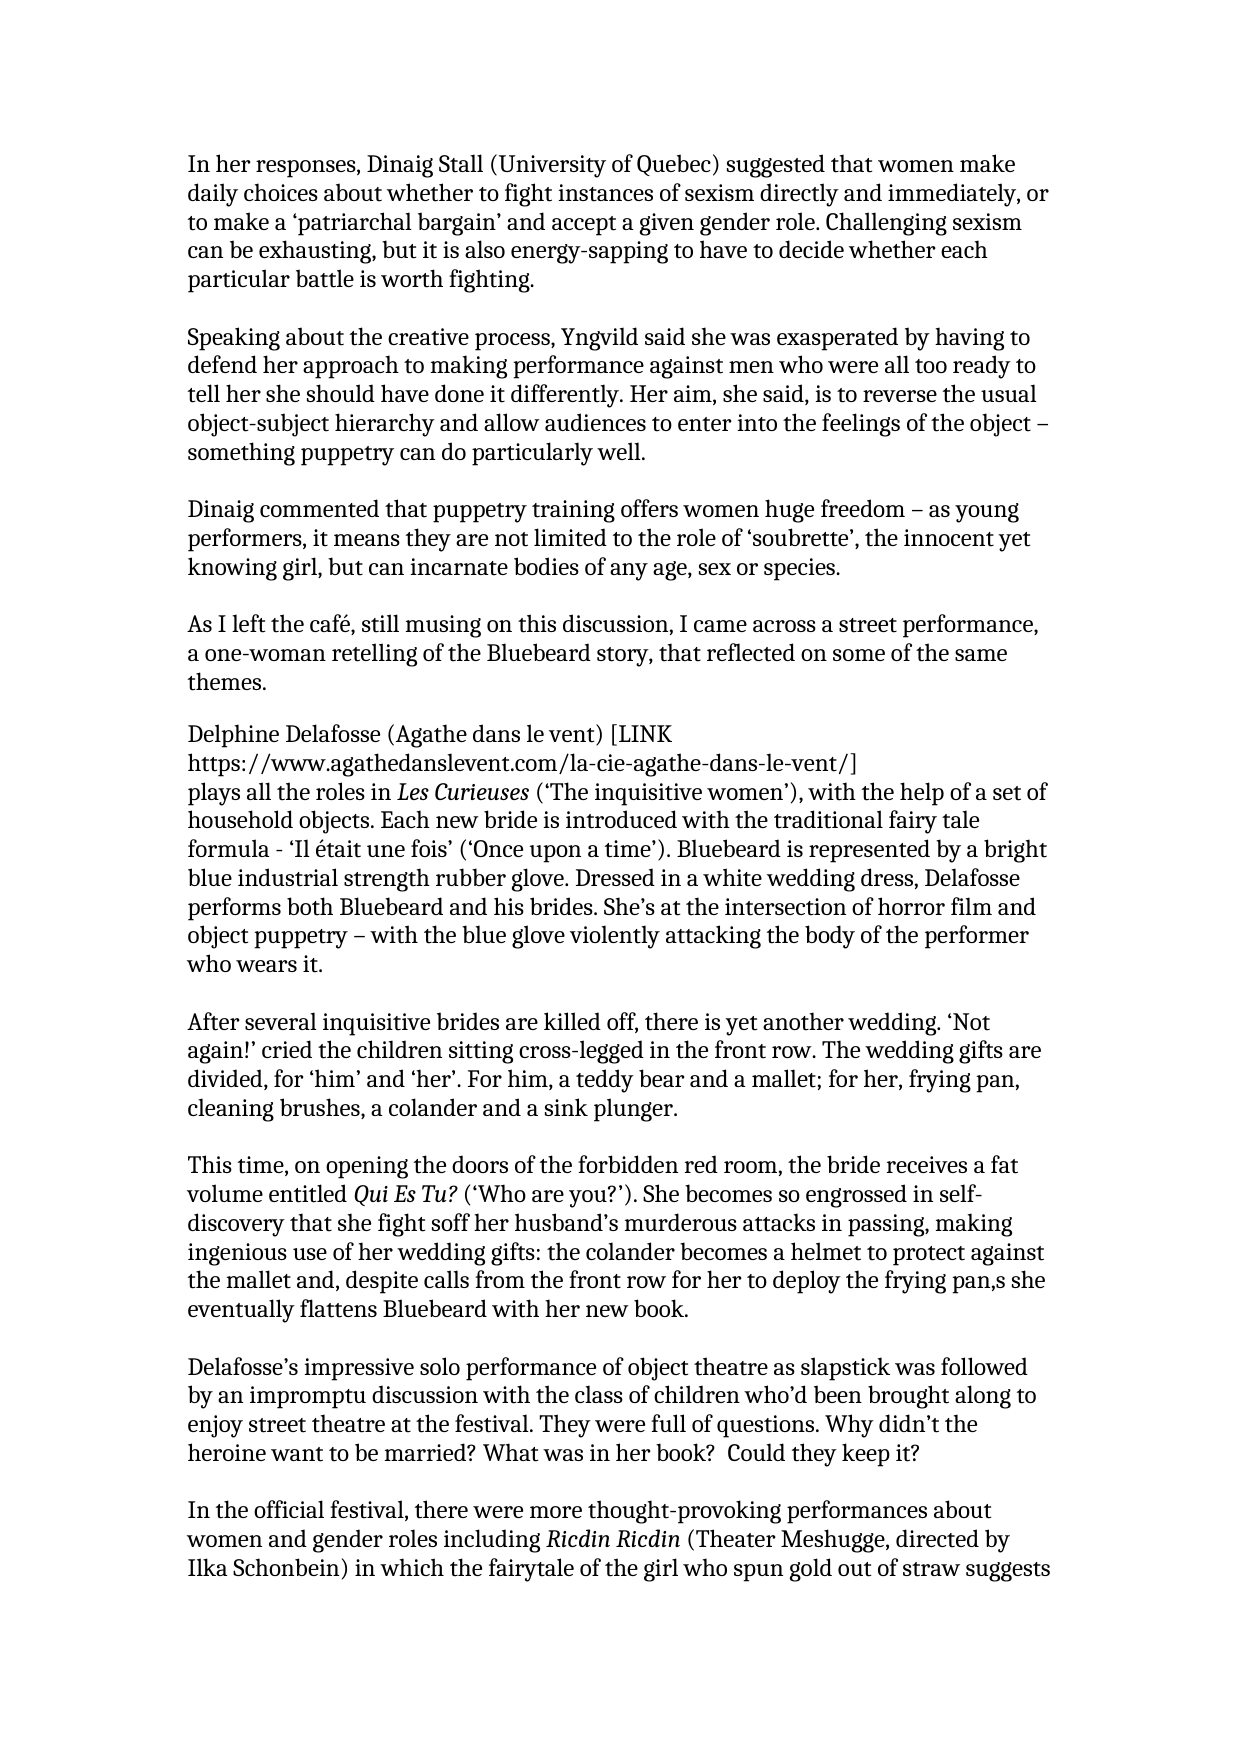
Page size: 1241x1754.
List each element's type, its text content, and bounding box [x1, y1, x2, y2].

text Speaking about the creative process, Yngvild said she was exasperated by having to defend her approach to making performance against men who were all too ready to tell her she should have done it differently. Her aim, she said, is to reverse the usual object-subject hierarchy and allow audiences to enter into the feelings of the object – something puppetry can do particularly well. [187, 322, 1053, 466]
text After several inquisitive brides are killed off, there is yet another wedding. ‘Not again!’ cried the children sitting cross-legged in the front row. The wedding gifts are divided, for ‘him’ and ‘her’. For him, a teddy bear and a mallet; for her, frying pan, cleaning brushes, a colander and a sink plunger. [187, 1007, 1053, 1122]
text In her responses, Dinaig Stall (University of Quebec) suggested that women make daily choices about whether to fight instances of sexism directly and immediately, or to make a ‘patriarchal bargain’ and accept a given gender role. Challenging sexism can be exhausting, but it is also energy-sapping to have to decide whether each particular battle is worth fighting. [187, 150, 1053, 294]
text plays all the roles in Les Curieuses (‘The inquisitive women’), with the help of a set of household objects. Each new bride is introduced with the traditional fairy tale formula - ‘Il était une fois’ (‘Once upon a time’). Bluebeard is represented by a bright blue industrial strength rubber glove. Dressed in a white wedding dress, Delafosse performs both Bluebeard and his brides. She’s at the intersection of horror film and object puppetry – with the blue glove violently attacking the body of the performer who wears it. [187, 777, 1053, 979]
text As I left the café, still musing on this discussion, I came across a street performance, a one-woman retelling of the Bluebeard story, that reflected on some of the same themes. [187, 610, 1053, 696]
text Dinaig commented that puppetry training offers women huge freedom – as young performers, it means they are not limited to the role of ‘soubrette’, the innocent yet knowing girl, but can incarnate bodies of any age, sex or species. [187, 495, 1053, 581]
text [187, 1496, 1053, 1582]
text Delphine Delafosse (Agathe dans le vent) [LINK https://www.agathedanslevent.com/la-cie-agathe-dans-le-vent/] [187, 720, 1053, 777]
text This time, on opening the doors of the forbidden red room, the bride receives a fat volume entitled Qui Es Tu? (‘Who are you?’). She becomes so engrossed in self-discovery that she fight soff her husband’s murderous attacks in passing, making ingenious use of her wedding gifts: the colander becomes a helmet to protect against the mallet and, despite calls from the front row for her to deploy the frying pan,s she eventually flattens Bluebeard with her new book. [187, 1151, 1053, 1324]
text Delafosse’s impressive solo performance of object theatre as slapstick was followed by an impromptu discussion with the class of children who’d been brought along to enjoy street theatre at the festival. They were full of questions. Why didn’t the heroine want to be married? What was in her book? Could they keep it? [187, 1352, 1053, 1467]
